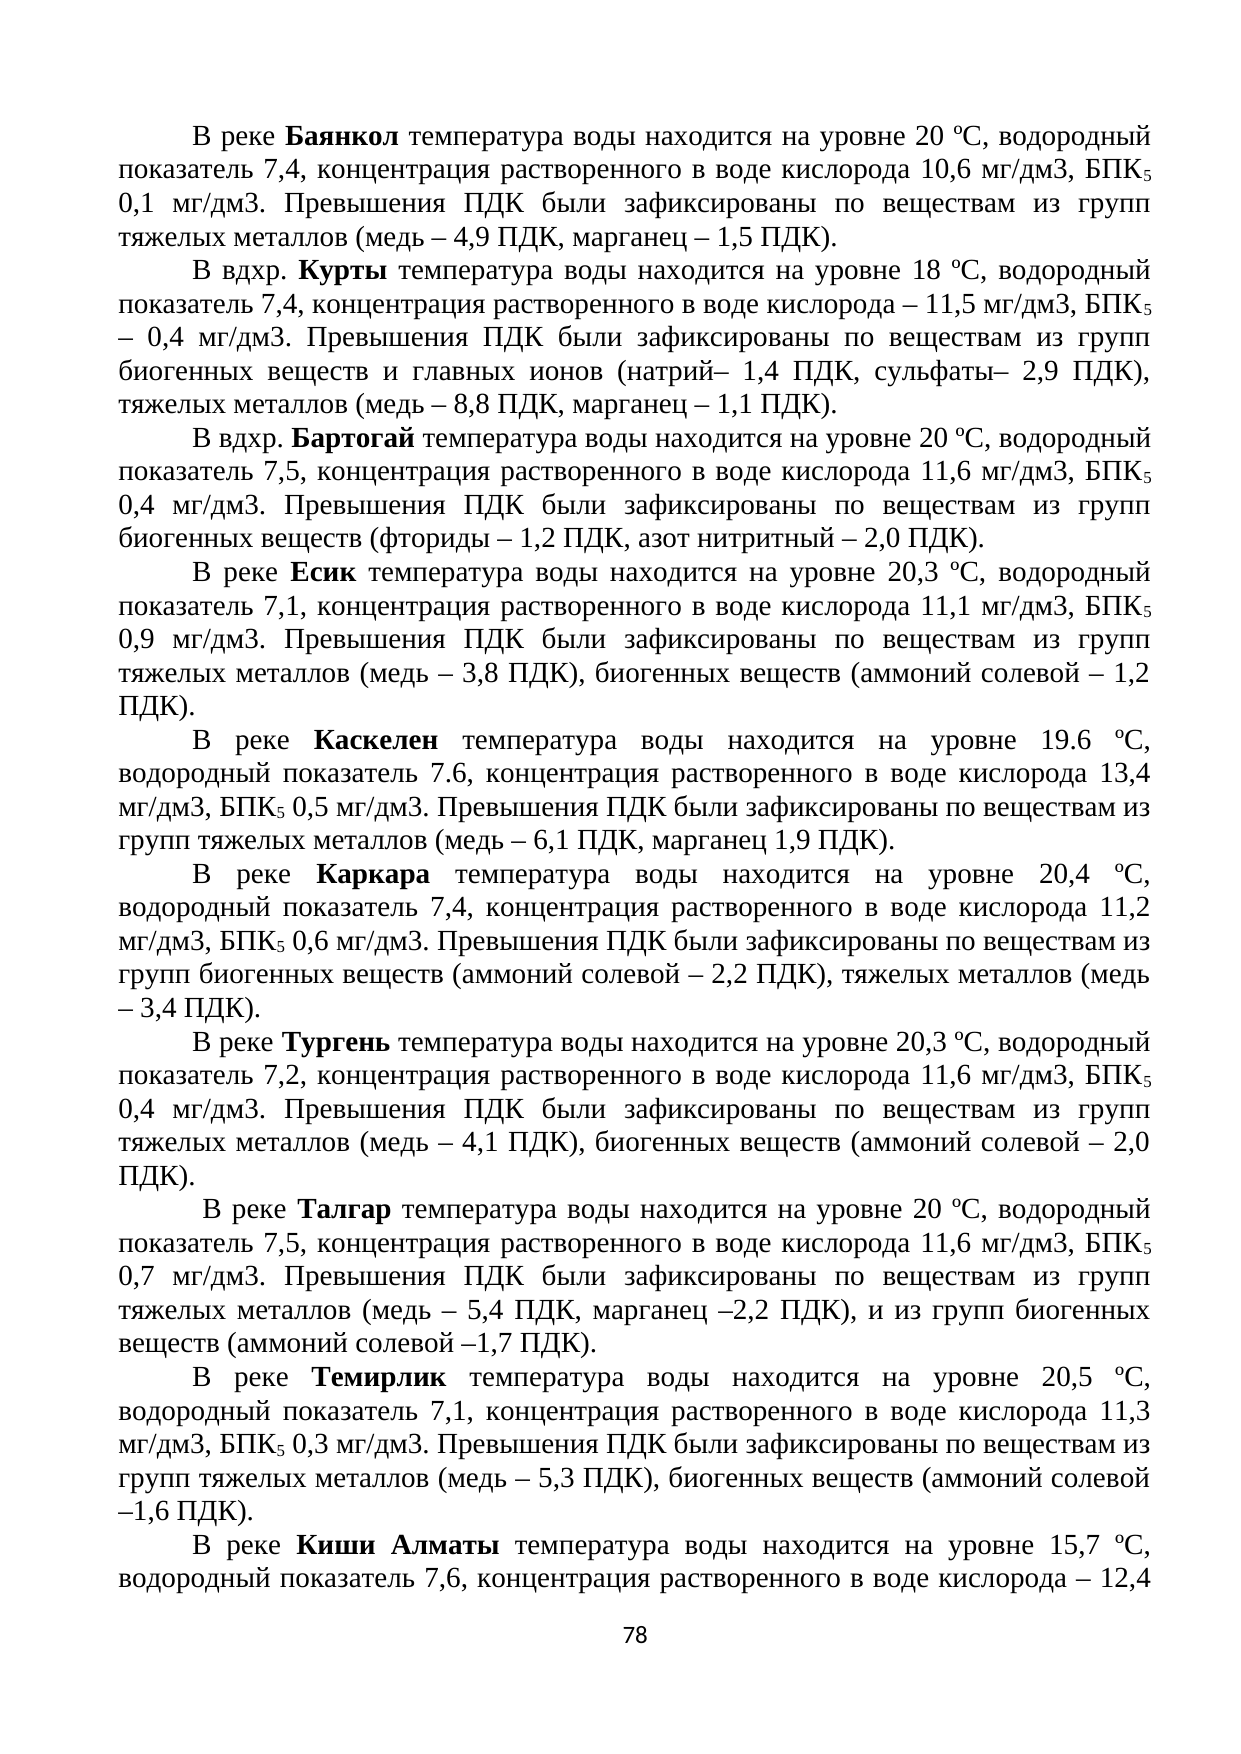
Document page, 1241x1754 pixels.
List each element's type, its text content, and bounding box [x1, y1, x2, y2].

text В реке Тургень температура воды находится на уровне 20,3 ºC, водородный показатель 7,2, концентрация растворенного в воде кислорода 11,6 мг/дм3, БПК5 0,4 мг/дм3. Превышения ПДК были зафиксированы по веществам из групп тяжелых металлов (медь – 4,1 ПДК), биогенных веществ (аммоний солевой – 2,0 ПДК). [118, 1024, 1152, 1191]
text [118, 1527, 1152, 1594]
text В реке Талгар температура воды находится на уровне 20 ºC, водородный показатель 7,5, концентрация растворенного в воде кислорода 11,6 мг/дм3, БПК5 0,7 мг/дм3. Превышения ПДК были зафиксированы по веществам из групп тяжелых металлов (медь – 5,4 ПДК, марганец –2,2 ПДК), и из групп биогенных веществ (аммоний солевой –1,7 ПДК). [118, 1191, 1152, 1359]
text В реке Каркара температура воды находится на уровне 20,4 ºC, водородный показатель 7,4, концентрация растворенного в воде кислорода 11,2 мг/дм3, БПК5 0,6 мг/дм3. Превышения ПДК были зафиксированы по веществам из групп биогенных веществ (аммоний солевой – 2,2 ПДК), тяжелых металлов (медь – 3,4 ПДК). [118, 856, 1152, 1024]
text В вдхр. Бартогай температура воды находится на уровне 20 ºC, водородный показатель 7,5, концентрация растворенного в воде кислорода 11,6 мг/дм3, БПК5 0,4 мг/дм3. Превышения ПДК были зафиксированы по веществам из групп биогенных веществ (фториды – 1,2 ПДК, азот нитритный – 2,0 ПДК). [118, 420, 1152, 554]
text В реке Темирлик температура воды находится на уровне 20,5 ºC, водородный показатель 7,1, концентрация растворенного в воде кислорода 11,3 мг/дм3, БПК5 0,3 мг/дм3. Превышения ПДК были зафиксированы по веществам из групп тяжелых металлов (медь – 5,3 ПДК), биогенных веществ (аммоний солевой –1,6 ПДК). [118, 1359, 1152, 1527]
text В реке Баянкол температура воды находится на уровне 20 ºC, водородный показатель 7,4, концентрация растворенного в воде кислорода 10,6 мг/дм3, БПК5 0,1 мг/дм3. Превышения ПДК были зафиксированы по веществам из групп тяжелых металлов (медь – 4,9 ПДК, марганец – 1,5 ПДК). [118, 118, 1152, 252]
text В реке Каскелен температура воды находится на уровне 19.6 ºC, водородный показатель 7.6, концентрация растворенного в воде кислорода 13,4 мг/дм3, БПК5 0,5 мг/дм3. Превышения ПДК были зафиксированы по веществам из групп тяжелых металлов (медь – 6,1 ПДК, марганец 1,9 ПДК). [118, 722, 1152, 856]
text В вдхр. Курты температура воды находится на уровне 18 ºC, водородный показатель 7,4, концентрация растворенного в воде кислорода – 11,5 мг/дм3, БПК5 – 0,4 мг/дм3. Превышения ПДК были зафиксированы по веществам из групп биогенных веществ и главных ионов (натрий– 1,4 ПДК, сульфаты– 2,9 ПДК), тяжелых металлов (медь – 8,8 ПДК, марганец – 1,1 ПДК). [118, 252, 1152, 420]
text В реке Есик температура воды находится на уровне 20,3 ºC, водородный показатель 7,1, концентрация растворенного в воде кислорода 11,1 мг/дм3, БПК5 0,9 мг/дм3. Превышения ПДК были зафиксированы по веществам из групп тяжелых металлов (медь – 3,8 ПДК), биогенных веществ (аммоний солевой – 1,2 ПДК). [118, 554, 1152, 722]
